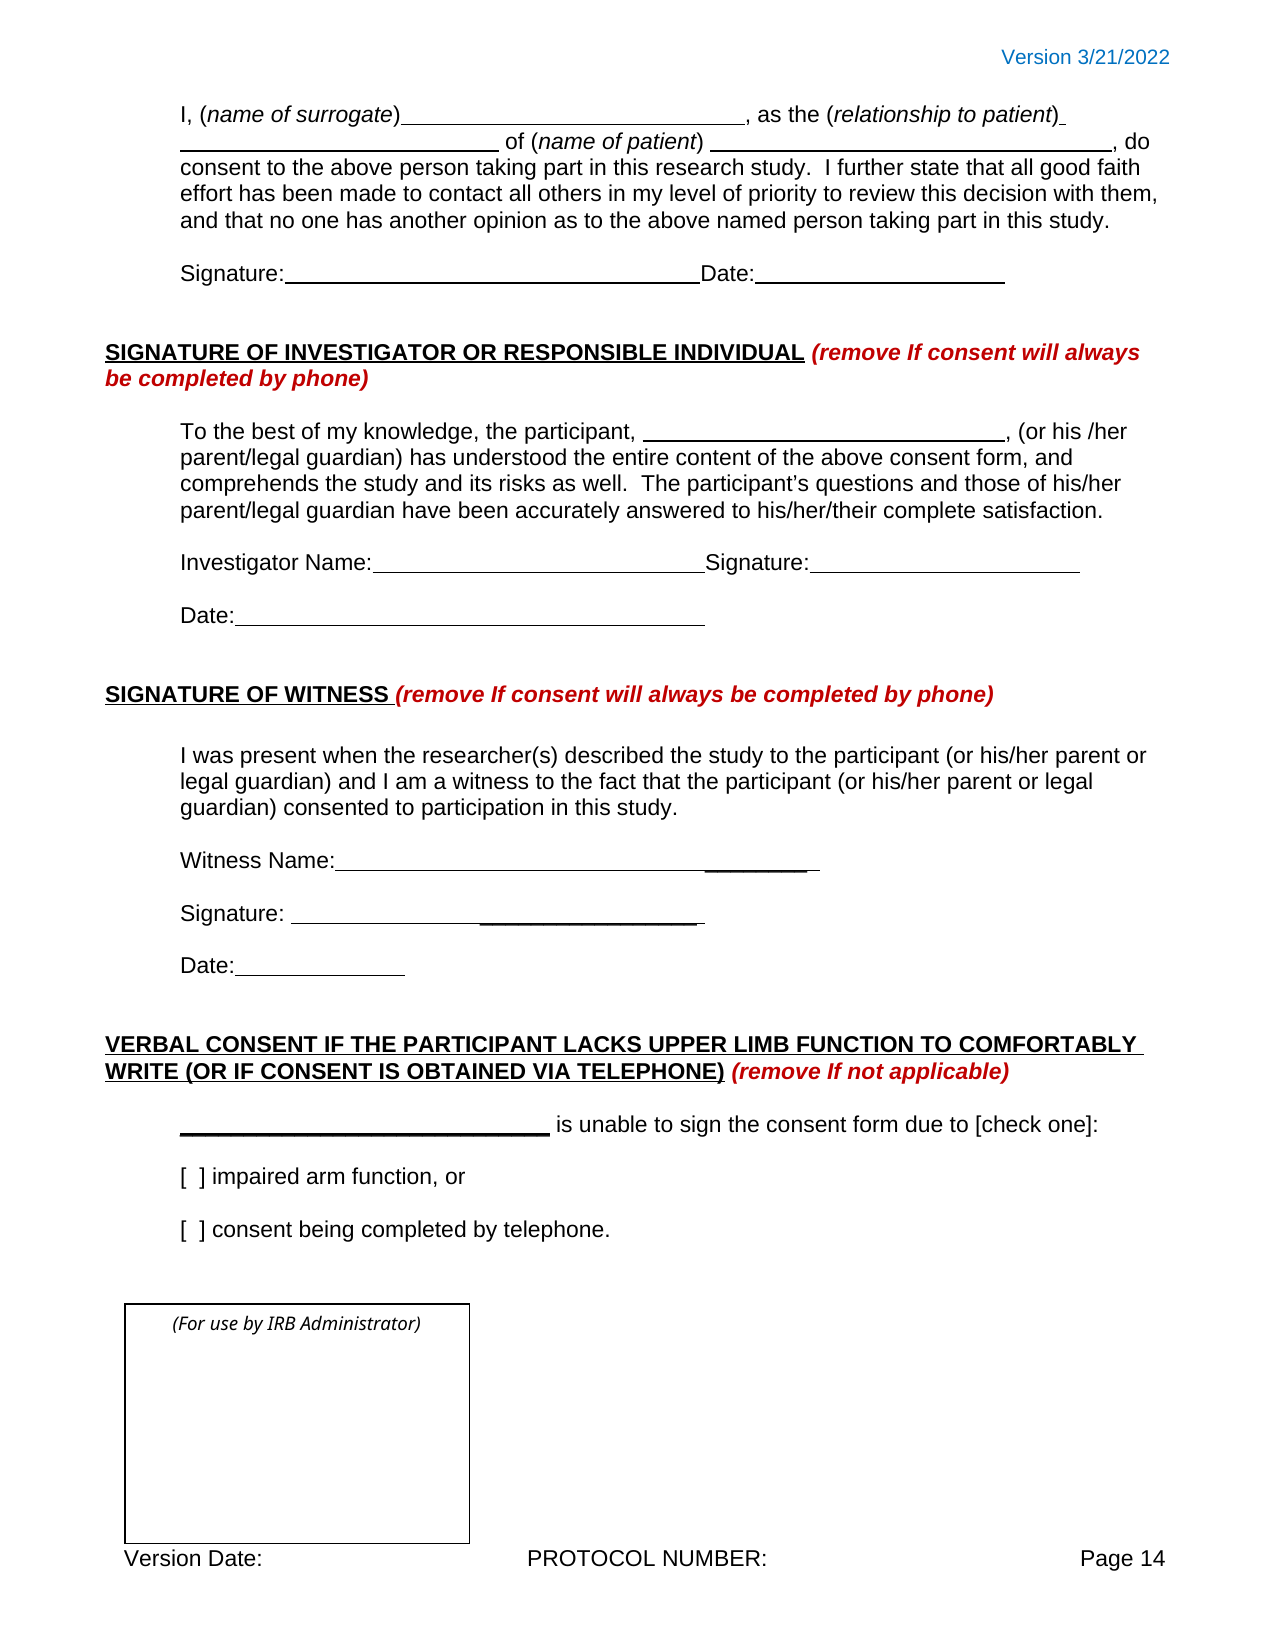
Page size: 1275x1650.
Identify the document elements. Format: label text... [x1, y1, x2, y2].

text Date: [105, 952, 1170, 979]
text Signature: Date: [105, 259, 1170, 286]
text [ ] consent being completed by telephone. [180, 1216, 1170, 1242]
text To the best of my knowledge, the participant, , (or his /her parent/legal guardian) has understood the entire content of the above consent form, and comprehends the study and its risks as well. The participant’s questions and those of his/her parent/legal guardian have been accurately answered to his/her/their complete satisfaction. [180, 418, 1170, 523]
text I was present when the researcher(s) described the study to the participant (or his/her parent or legal guardian) and I am a witness to the fact that the participant (or his/her parent or legal guardian) consented to participation in this study. [180, 742, 1170, 821]
subtitle SIGNATURE OF WITNESS (remove If consent will always be completed by phone) [105, 681, 1170, 707]
text SIGNATURE OF INVESTIGATOR OR RESPONSIBLE INDIVIDUAL (remove If consent will always be completed by phone) [105, 338, 1170, 391]
text VERBAL CONSENT IF THE PARTICIPANT LACKS UPPER LIMB FUNCTION TO COMFORTABLY WRITE (OR IF CONSENT IS OBTAINED VIA TELEPHONE) (remove If not applicable) [105, 1031, 1170, 1084]
text Date: [180, 602, 1170, 628]
text of (name of patient) , do consent to the above person taking part in this research study. I further state that all good faith effort has been made to contact all others in my level of priority to review this decision with them, and that no one has another opinion as to the above named person taking part in this study. [180, 128, 1170, 233]
text I, (name of surrogate) , as the (relationship to patient) [180, 101, 1170, 128]
text Witness Name: ________ [180, 847, 1170, 873]
text _____________________________ is unable to sign the consent form due to [check one]: [180, 1111, 1170, 1137]
text [ ] impaired arm function, or [180, 1163, 1170, 1189]
text Investigator Name: Signature: [180, 549, 1170, 576]
text Signature: _________________ [180, 900, 1170, 926]
